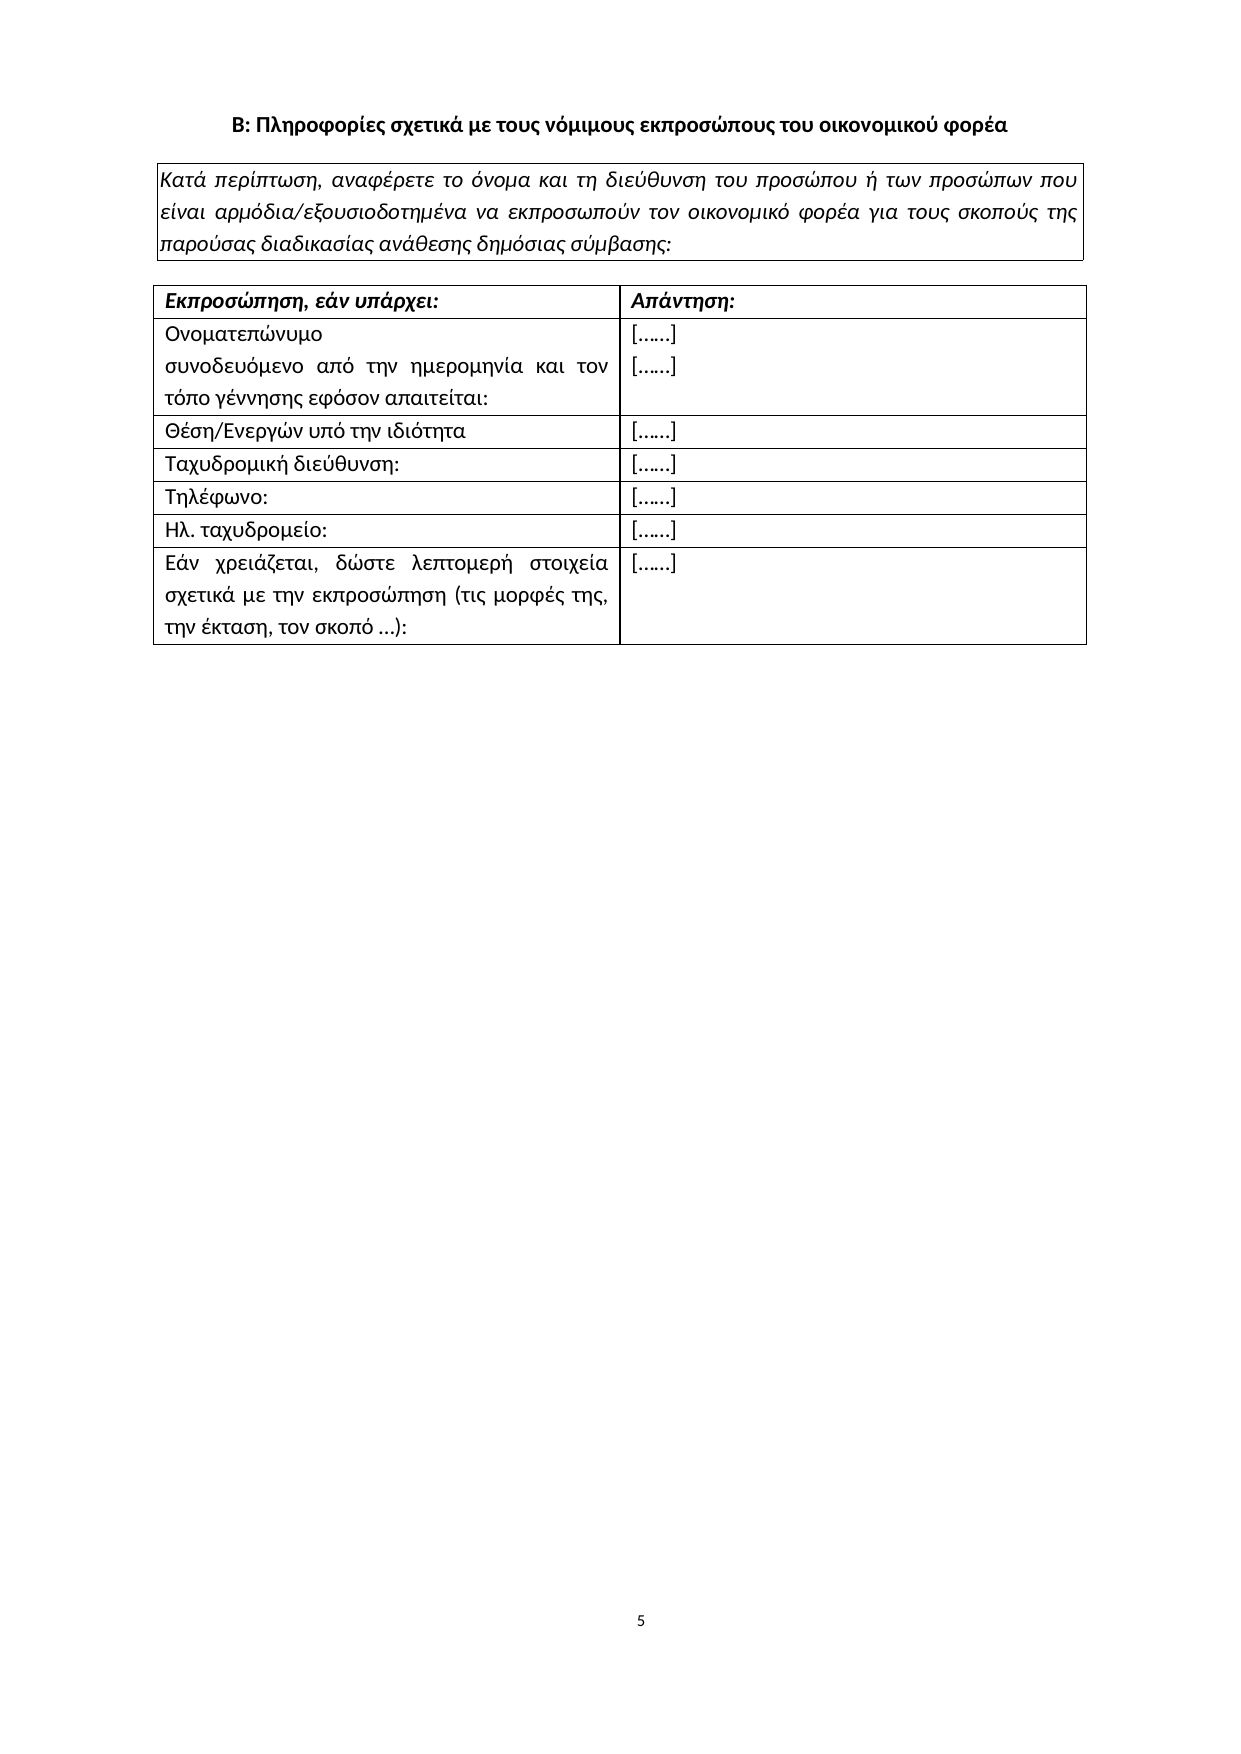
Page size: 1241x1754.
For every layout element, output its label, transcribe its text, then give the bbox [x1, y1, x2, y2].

table_cell Ηλ. ταχυδρομείο: [154, 515, 619, 547]
text Κατά περίπτωση, αναφέρετε το όνομα και τη διεύθυνση του προσώπου ή των προσώπων που είναι αρμόδια/εξουσιοδοτημένα να εκπροσωπούν τον οικονομικό φορέα για τους σκοπούς της παρούσας διαδικασίας ανάθεσης δημόσιας σύμβασης: [158, 164, 1083, 260]
text Β: Πληροφορίες σχετικά με τους νόμιμους εκπροσώπους του οικονομικού φορέα [159, 110, 1081, 138]
table_cell [……] [621, 515, 1086, 547]
table_cell Εάν χρειάζεται, δώστε λεπτομερή στοιχεία σχετικά με την εκπροσώπηση (τις μορφές της, την έκταση, τον σκοπό …): [154, 548, 619, 644]
table_cell [……] [621, 482, 1086, 514]
table_cell Ταχυδρομική διεύθυνση: [154, 449, 619, 481]
table_cell Ονοματεπώνυμο συνοδευόμενο από την ημερομηνία και τον τόπο γέννησης εφόσον απαιτείται: [154, 319, 619, 415]
table_header Εκπροσώπηση, εάν υπάρχει: [154, 286, 619, 318]
table_cell [……] [621, 449, 1086, 481]
table_cell Τηλέφωνο: [154, 482, 619, 514]
table_cell [……] [621, 416, 1086, 448]
table_cell [……] [……] [621, 319, 1086, 415]
table_header Απάντηση: [621, 286, 1086, 318]
table_cell [……] [621, 548, 1086, 644]
table_cell Θέση/Ενεργών υπό την ιδιότητα [154, 416, 619, 448]
